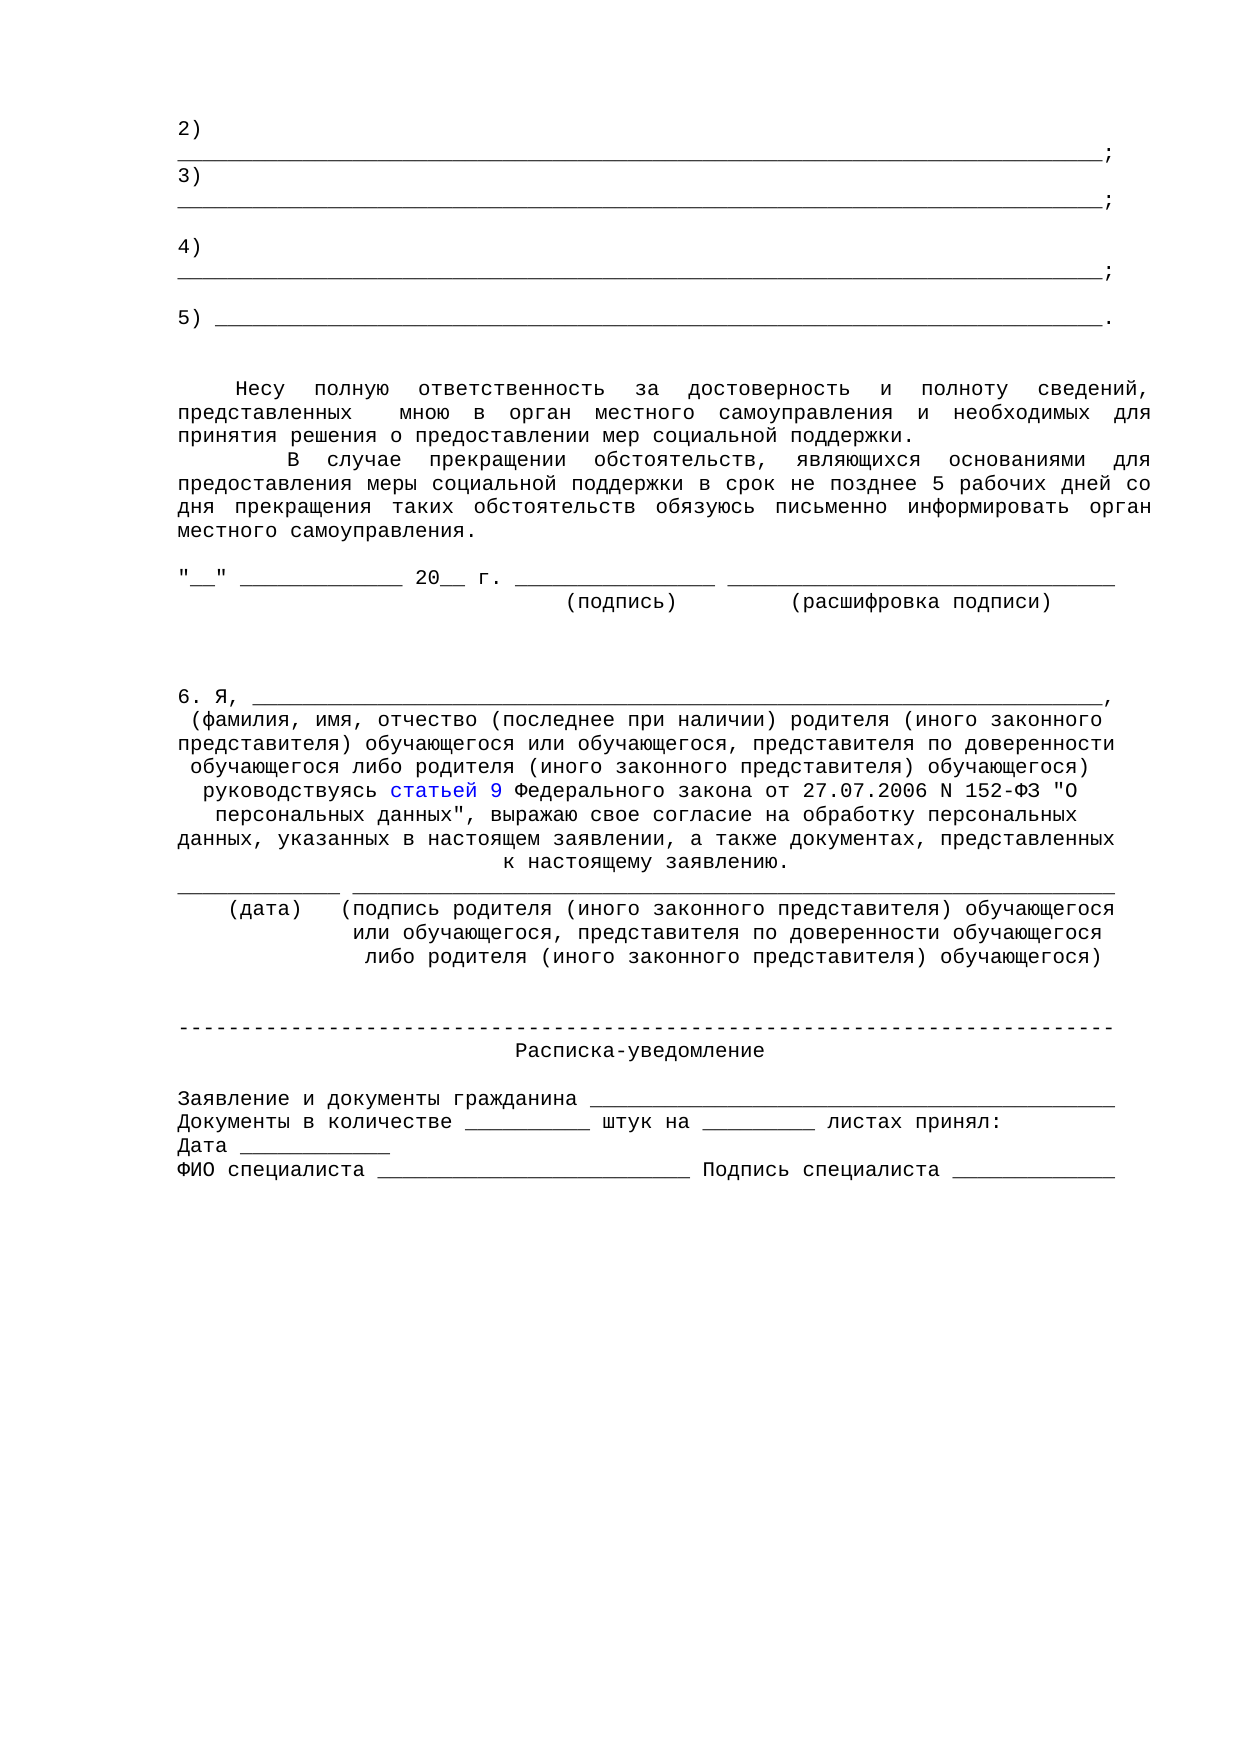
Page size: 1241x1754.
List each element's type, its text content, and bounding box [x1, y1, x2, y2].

text представителя) обучающегося или обучающегося, представителя по доверенности [177, 733, 1152, 757]
text 6. Я, ____________________________________________________________________, [177, 686, 1152, 709]
text руководствуясь статьей 9 Федерального закона от 27.07.2006 N 152-ФЗ "О [177, 780, 1152, 804]
text 5) _______________________________________________________________________. [177, 307, 1152, 331]
text __________________________________________________________________________; [177, 260, 1152, 284]
text 4) [177, 236, 1152, 260]
text Несу полную ответственность за достоверность и полноту сведений, представленных мною в орган местного самоуправления и необходимых для принятия решения о предоставлении мер социальной поддержки. [177, 378, 1152, 449]
text или обучающегося, представителя по доверенности обучающегося [177, 922, 1152, 946]
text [177, 189, 1152, 213]
text Дата ____________ [177, 1135, 1152, 1158]
text --------------------------------------------------------------------------- [177, 1017, 1152, 1040]
text Заявление и документы гражданина __________________________________________ [177, 1088, 1152, 1111]
text ФИО специалиста _________________________ Подпись специалиста _____________ [177, 1158, 1152, 1182]
text Документы в количестве __________ штук на _________ листах принял: [177, 1111, 1152, 1135]
text (дата) (подпись родителя (иного законного представителя) обучающегося [177, 898, 1152, 922]
text персональных данных", выражаю свое согласие на обработку персональных [177, 804, 1152, 827]
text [177, 142, 1152, 165]
text Расписка-уведомление [177, 1040, 1152, 1064]
text 3) [177, 165, 1152, 189]
text 2) [177, 118, 1152, 142]
text к настоящему заявлению. [177, 851, 1152, 875]
text данных, указанных в настоящем заявлении, а также документах, представленных [177, 827, 1152, 851]
text (фамилия, имя, отчество (последнее при наличии) родителя (иного законного [177, 709, 1152, 733]
text В случае прекращении обстоятельств, являющихся основаниями для предоставления меры социальной поддержки в срок не позднее 5 рабочих дней со дня прекращения таких обстоятельств обязуюсь письменно информировать орган местного самоуправления. [177, 449, 1152, 544]
text обучающегося либо родителя (иного законного представителя) обучающегося) [177, 757, 1152, 780]
text (подпись) (расшифровка подписи) [177, 591, 1152, 615]
text либо родителя (иного законного представителя) обучающегося) [177, 946, 1152, 969]
text _____________ _____________________________________________________________ [177, 875, 1152, 898]
text "__" _____________ 20__ г. ________________ _______________________________ [177, 567, 1152, 591]
